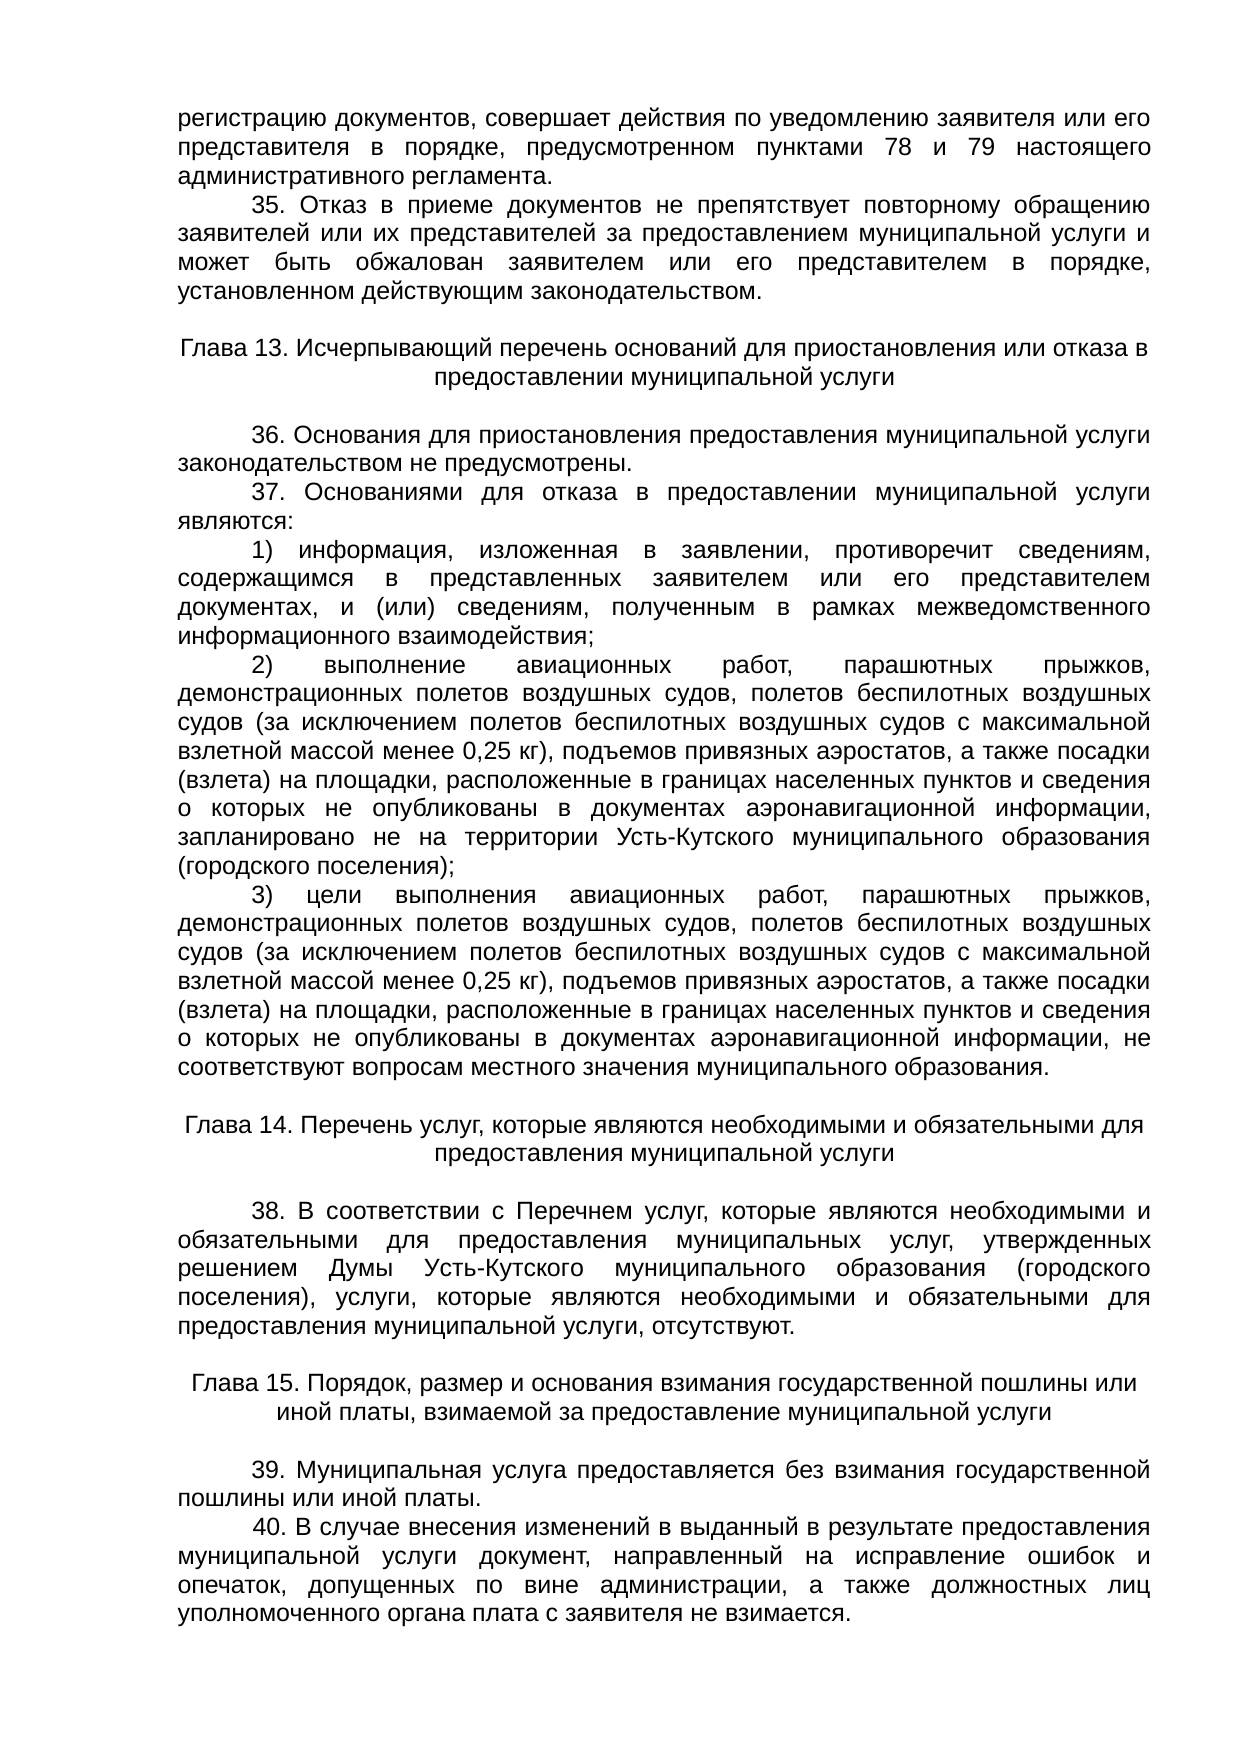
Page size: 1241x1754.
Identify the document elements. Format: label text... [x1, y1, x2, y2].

text 36. Основания для приостановления предоставления муниципальной услуги законодательством не предусмотрены. [177, 420, 1152, 477]
text Глава 14. Перечень услуг, которые являются необходимыми и обязательными для предоставления муниципальной услуги [177, 1110, 1152, 1167]
text 35. Отказ в приеме документов не препятствует повторному обращению заявителей или их представителей за предоставлением муниципальной услуги и может быть обжалован заявителем или его представителем в порядке, установленном действующим законодательством. [177, 190, 1152, 305]
text Глава 13. Исчерпывающий перечень оснований для приостановления или отказа в предоставлении муниципальной услуги [177, 333, 1152, 391]
text 38. В соответствии с Перечнем услуг, которые являются необходимыми и обязательными для предоставления муниципальных услуг, утвержденных решением Думы Усть-Кутского муниципального образования (городского поселения), услуги, которые являются необходимыми и обязательными для предоставления муниципальной услуги, отсутствуют. [177, 1196, 1152, 1340]
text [177, 103, 1152, 190]
text 39. Муниципальная услуга предоставляется без взимания государственной пошлины или иной платы. [177, 1455, 1152, 1512]
text 40. В случае внесения изменений в выданный в результате предоставления муниципальной услуги документ, направленный на исправление ошибок и опечаток, допущенных по вине администрации, а также должностных лиц уполномоченного органа плата с заявителя не взимается. [177, 1512, 1152, 1627]
text 1) информация, изложенная в заявлении, противоречит сведениям, содержащимся в представленных заявителем или его представителем документах, и (или) сведениям, полученным в рамках межведомственного информационного взаимодействия; [177, 535, 1152, 650]
text Глава 15. Порядок, размер и основания взимания государственной пошлины или иной платы, взимаемой за предоставление муниципальной услуги [177, 1368, 1152, 1426]
text 2) выполнение авиационных работ, парашютных прыжков, демонстрационных полетов воздушных судов, полетов беспилотных воздушных судов (за исключением полетов беспилотных воздушных судов с максимальной взлетной массой менее 0,25 кг), подъемов привязных аэростатов, а также посадки (взлета) на площадки, расположенные в границах населенных пунктов и сведения о которых не опубликованы в документах аэронавигационной информации, запланировано не на территории Усть-Кутского муниципального образования (городского поселения); [177, 650, 1152, 880]
text 37. Основаниями для отказа в предоставлении муниципальной услуги являются: [177, 477, 1152, 535]
text 3) цели выполнения авиационных работ, парашютных прыжков, демонстрационных полетов воздушных судов, полетов беспилотных воздушных судов (за исключением полетов беспилотных воздушных судов с максимальной взлетной массой менее 0,25 кг), подъемов привязных аэростатов, а также посадки (взлета) на площадки, расположенные в границах населенных пунктов и сведения о которых не опубликованы в документах аэронавигационной информации, не соответствуют вопросам местного значения муниципального образования. [177, 880, 1152, 1081]
